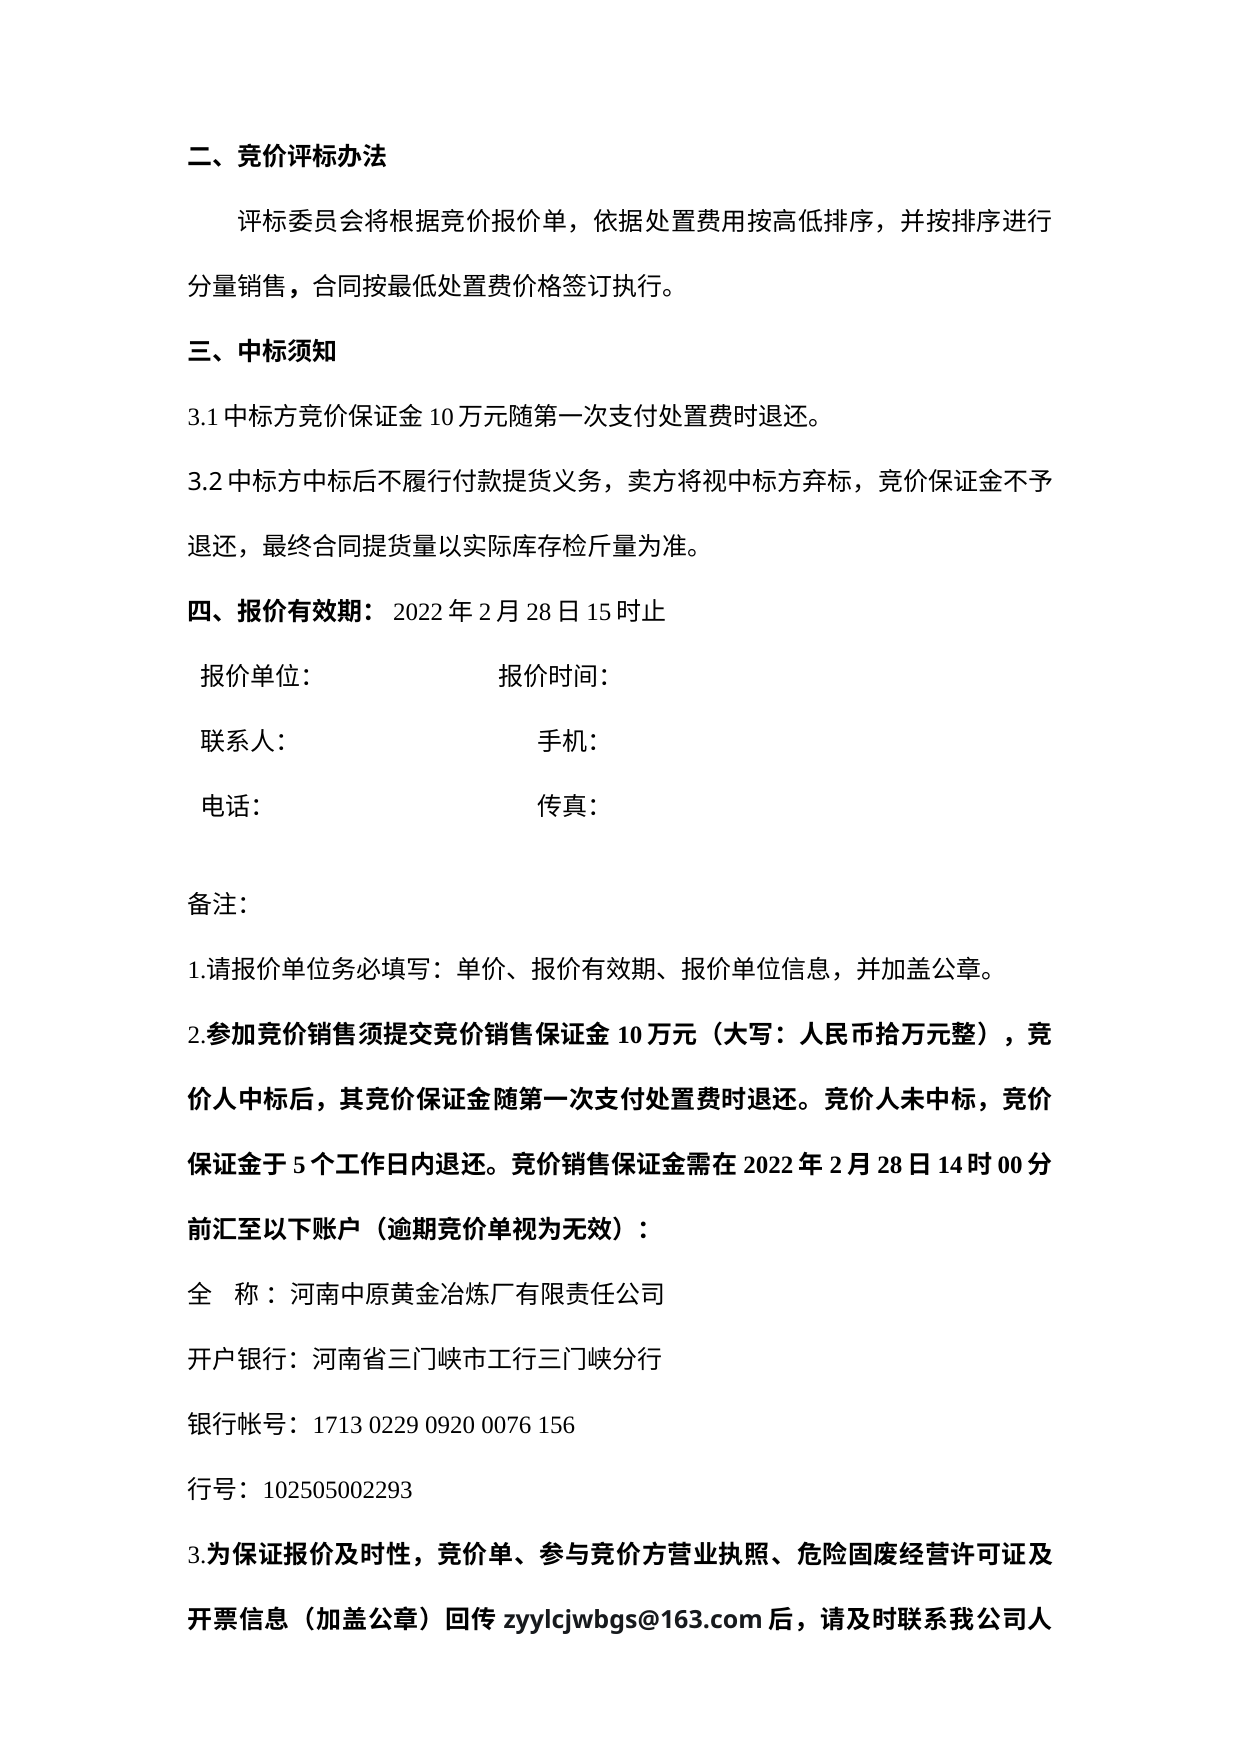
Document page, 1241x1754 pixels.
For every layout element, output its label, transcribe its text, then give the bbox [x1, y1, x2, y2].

text 备注： [187, 870, 1053, 935]
text 开户银行：河南省三门峡市工行三门峡分行 [187, 1325, 1053, 1390]
text 电话： 传真： [187, 772, 1053, 837]
text 四、报价有效期： 2022年 2月28日15时止 [187, 577, 1053, 642]
text 1.请报价单位务必填写：单价、报价有效期、报价单位信息，并加盖公章。 [187, 935, 1053, 1000]
text 3.1中标方竞价保证金10万元随第一次支付处置费时退还。 [187, 382, 1053, 447]
text 三、中标须知 [187, 317, 1053, 382]
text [187, 1520, 1053, 1650]
text 银行帐号：1713 0229 0920 0076 156 [187, 1390, 1053, 1455]
text 二、竞价评标办法 [187, 122, 1053, 187]
text 行号：102505002293 [187, 1455, 1053, 1520]
text 全 称 ：河南中原黄金冶炼厂有限责任公司 [187, 1260, 1053, 1325]
text 报价单位： 报价时间： 联系人： 手机： [200, 642, 1053, 772]
text 3.2中标方中标后不履行付款提货义务，卖方将视中标方弃标，竞价保证金不予退还，最终合同提货量以实际库存检斤量为准。 [187, 447, 1053, 577]
text 评标委员会将根据竞价报价单，依据处置费用按高低排序，并按排序进行分量销售，合同按最低处置费价格签订执行。 [187, 187, 1053, 317]
text 2.参加竞价销售须提交竞价销售保证金10万元（大写：人民币拾万元整），竞价人中标后，其竞价保证金随第一次支付处置费时退还。竞价人未中标，竞价保证金于5个工作日内退还。竞价销售保证金需在2022年 2月28日14时00分前汇至以下账户（逾期竞价单视为无效）： [187, 1000, 1053, 1260]
